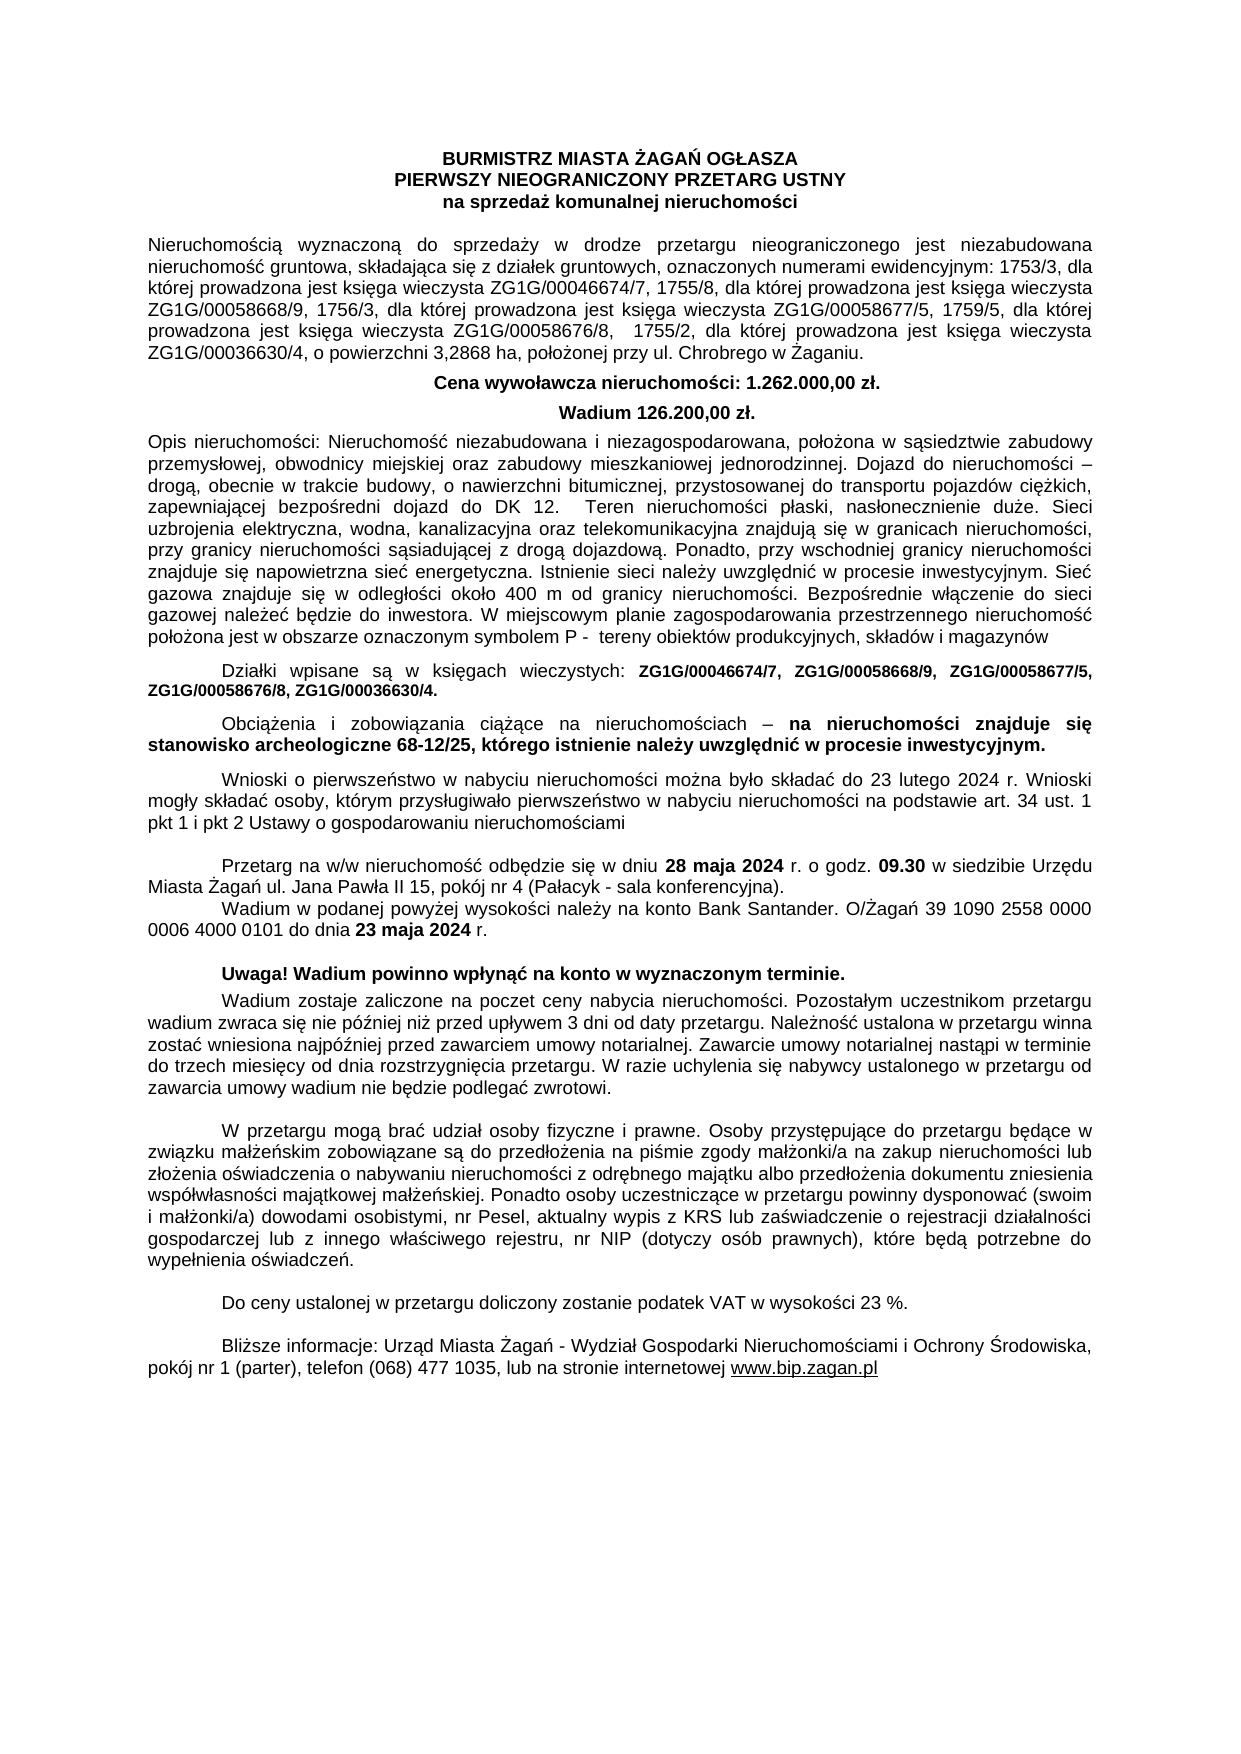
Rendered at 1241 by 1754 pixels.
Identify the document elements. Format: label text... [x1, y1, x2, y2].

text W przetargu mogą brać udział osoby fizyczne i prawne. Osoby przystępujące do przetargu będące w związku małżeńskim zobowiązane są do przedłożenia na piśmie zgody małżonki/a na zakup nieruchomości lub złożenia oświadczenia o nabywaniu nieruchomości z odrębnego majątku albo przedłożenia dokumentu zniesienia współwłasności majątkowej małżeńskiej. Ponadto osoby uczestniczące w przetargu powinny dysponować (swoim i małżonki/a) dowodami osobistymi, nr Pesel, aktualny wypis z KRS lub zaświadczenie o rejestracji działalności gospodarczej lub z innego właściwego rejestru, nr NIP (dotyczy osób prawnych), które będą potrzebne do wypełnienia oświadczeń. [148, 1119, 1093, 1271]
text Bliższe informacje: Urząd Miasta Żagań - Wydział Gospodarki Nieruchomościami i Ochrony Środowiska, pokój nr 1 (parter), telefon (068) 477 1035, lub na stronie internetowej www.bip.zagan.pl [148, 1335, 1093, 1378]
text Wadium w podanej powyżej wysokości należy na konto Bank Santander. O/Żagań 39 1090 2558 0000 0006 4000 0101 do dnia 23 maja 2024 r. [148, 898, 1093, 941]
text Przetarg na w/w nieruchomość odbędzie się w dniu 28 maja 2024 r. o godz. 09.30 w siedzibie Urzędu Miasta Żagań ul. Jana Pawła II 15, pokój nr 4 (Pałacyk - sala konferencyjna). [148, 854, 1093, 898]
text Wadium 126.200,00 zł. [148, 401, 1093, 423]
text Działki wpisane są w księgach wieczystych: ZG1G/00046674/7, ZG1G/00058668/9, ZG1G/00058677/5, ZG1G/00058676/8, ZG1G/00036630/4. [148, 659, 1093, 700]
text Uwaga! Wadium powinno wpłynąć na konto w wyznaczonym terminie. [148, 962, 1093, 984]
text Opis nieruchomości: Nieruchomość niezabudowana i niezagospodarowana, położona w sąsiedztwie zabudowy przemysłowej, obwodnicy miejskiej oraz zabudowy mieszkaniowej jednorodzinnej. Dojazd do nieruchomości – drogą, obecnie w trakcie budowy, o nawierzchni bitumicznej, przystosowanej do transportu pojazdów ciężkich, zapewniającej bezpośredni dojazd do DK 12. Teren nieruchomości płaski, nasłonecznienie duże. Sieci uzbrojenia elektryczna, wodna, kanalizacyjna oraz telekomunikacyjna znajdują się w granicach nieruchomości, przy granicy nieruchomości sąsiadującej z drogą dojazdową. Ponadto, przy wschodniej granicy nieruchomości znajduje się napowietrzna sieć energetyczna. Istnienie sieci należy uwzględnić w procesie inwestycyjnym. Sieć gazowa znajduje się w odległości około 400 m od granicy nieruchomości. Bezpośrednie włączenie do sieci gazowej należeć będzie do inwestora. W miejscowym planie zagospodarowania przestrzennego nieruchomość położona jest w obszarze oznaczonym symbolem P - tereny obiektów produkcyjnych, składów i magazynów [148, 431, 1093, 647]
text na sprzedaż komunalnej nieruchomości [148, 191, 1093, 212]
text PIERWSZY NIEOGRANICZONY PRZETARG USTNY [148, 169, 1093, 191]
text Wnioski o pierwszeństwo w nabyciu nieruchomości można było składać do 23 lutego 2024 r. Wnioski mogły składać osoby, którym przysługiwało pierwszeństwo w nabyciu nieruchomości na podstawie art. 34 ust. 1 pkt 1 i pkt 2 Ustawy o gospodarowaniu nieruchomościami [148, 768, 1093, 833]
text Obciążenia i zobowiązania ciążące na nieruchomościach – na nieruchomości znajduje się stanowisko archeologiczne 68-12/25, którego istnienie należy uwzględnić w procesie inwestycyjnym. [148, 713, 1093, 756]
text Nieruchomością wyznaczoną do sprzedaży w drodze przetargu nieograniczonego jest niezabudowana nieruchomość gruntowa, składająca się z działek gruntowych, oznaczonych numerami ewidencyjnym: 1753/3, dla której prowadzona jest księga wieczysta ZG1G/00046674/7, 1755/8, dla której prowadzona jest księga wieczysta ZG1G/00058668/9, 1756/3, dla której prowadzona jest księga wieczysta ZG1G/00058677/5, 1759/5, dla której prowadzona jest księga wieczysta ZG1G/00058676/8, 1755/2, dla której prowadzona jest księga wieczysta ZG1G/00036630/4, o powierzchni 3,2868 ha, położonej przy ul. Chrobrego w Żaganiu. [148, 234, 1093, 363]
text Wadium zostaje zaliczone na poczet ceny nabycia nieruchomości. Pozostałym uczestnikom przetargu wadium zwraca się nie później niż przed upływem 3 dni od daty przetargu. Należność ustalona w przetargu winna zostać wniesiona najpóźniej przed zawarciem umowy notarialnej. Zawarcie umowy notarialnej nastąpi w terminie do trzech miesięcy od dnia rozstrzygnięcia przetargu. W razie uchylenia się nabywcy ustalonego w przetargu od zawarcia umowy wadium nie będzie podlegać zwrotowi. [148, 990, 1093, 1098]
subtitle BURMISTRZ MIASTA ŻAGAŃ OGŁASZA [148, 148, 1093, 169]
text Do ceny ustalonej w przetargu doliczony zostanie podatek VAT w wysokości 23 %. [148, 1292, 1093, 1314]
text Cena wywoławcza nieruchomości: 1.262.000,00 zł. [148, 372, 1093, 393]
